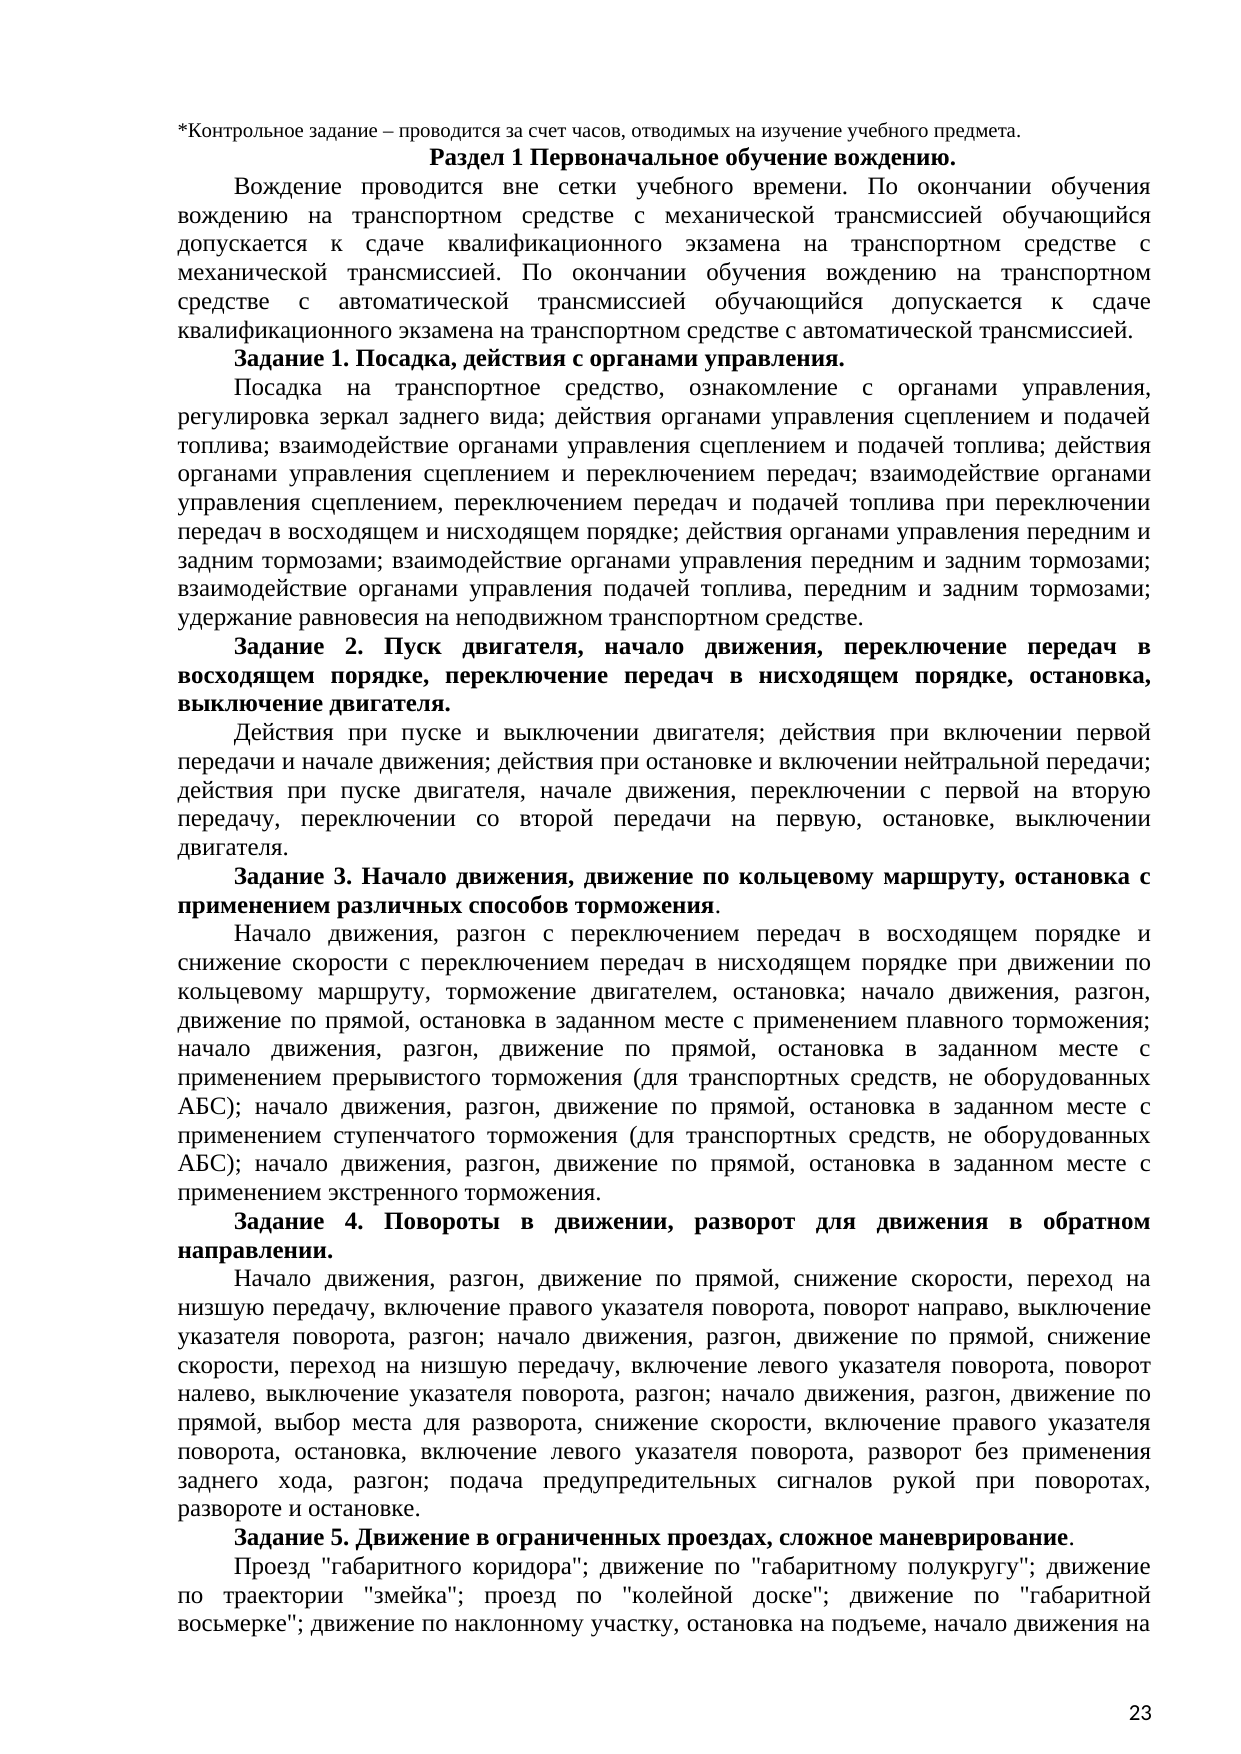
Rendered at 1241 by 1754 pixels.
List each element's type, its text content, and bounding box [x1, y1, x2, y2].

text Задание 3. Начало движения, движение по кольцевому маршруту, остановка с применением различных способов торможения. [177, 861, 1152, 918]
text Начало движения, разгон, движение по прямой, снижение скорости, переход на низшую передачу, включение правого указателя поворота, поворот направо, выключение указателя поворота, разгон; начало движения, разгон, движение по прямой, снижение скорости, переход на низшую передачу, включение левого указателя поворота, поворот налево, выключение указателя поворота, разгон; начало движения, разгон, движение по прямой, выбор места для разворота, снижение скорости, включение правого указателя поворота, остановка, включение левого указателя поворота, разворот без применения заднего хода, разгон; подача предупредительных сигналов рукой при поворотах, развороте и остановке. [177, 1263, 1152, 1522]
text Раздел 1 Первоначальное обучение вождению. [177, 142, 1152, 171]
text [177, 1551, 1152, 1637]
text Начало движения, разгон с переключением передач в восходящем порядке и снижение скорости с переключением передач в нисходящем порядке при движении по кольцевому маршруту, торможение двигателем, остановка; начало движения, разгон, движение по прямой, остановка в заданном месте с применением плавного торможения; начало движения, разгон, движение по прямой, остановка в заданном месте с применением прерывистого торможения (для транспортных средств, не оборудованных АБС); начало движения, разгон, движение по прямой, остановка в заданном месте с применением ступенчатого торможения (для транспортных средств, не оборудованных АБС); начало движения, разгон, движение по прямой, остановка в заданном месте с применением экстренного торможения. [177, 918, 1152, 1206]
text Задание 5. Движение в ограниченных проездах, сложное маневрирование. [177, 1522, 1152, 1551]
text Задание 2. Пуск двигателя, начало движения, переключение передач в восходящем порядке, переключение передач в нисходящем порядке, остановка, выключение двигателя. [177, 631, 1152, 717]
text Действия при пуске и выключении двигателя; действия при включении первой передачи и начале движения; действия при остановке и включении нейтральной передачи; действия при пуске двигателя, начале движения, переключении с первой на вторую передачу, переключении со второй передачи на первую, остановке, выключении двигателя. [177, 717, 1152, 861]
text *Контрольное задание – проводится за счет часов, отводимых на изучение учебного предмета. [177, 118, 1152, 142]
text Задание 4. Повороты в движении, разворот для движения в обратном направлении. [177, 1206, 1152, 1263]
text Вождение проводится вне сетки учебного времени. По окончании обучения вождению на транспортном средстве с механической трансмиссией обучающийся допускается к сдаче квалификационного экзамена на транспортном средстве с механической трансмиссией. По окончании обучения вождению на транспортном средстве с автоматической трансмиссией обучающийся допускается к сдаче квалификационного экзамена на транспортном средстве с автоматической трансмиссией. [177, 171, 1152, 343]
text Посадка на транспортное средство, ознакомление с органами управления, регулировка зеркал заднего вида; действия органами управления сцеплением и подачей топлива; взаимодействие органами управления сцеплением и подачей топлива; действия органами управления сцеплением и переключением передач; взаимодействие органами управления сцеплением, переключением передач и подачей топлива при переключении передач в восходящем и нисходящем порядке; действия органами управления передним и задним тормозами; взаимодействие органами управления передним и задним тормозами; взаимодействие органами управления подачей топлива, передним и задним тормозами; удержание равновесия на неподвижном транспортном средстве. [177, 372, 1152, 631]
text Задание 1. Посадка, действия с органами управления. [177, 343, 1152, 372]
